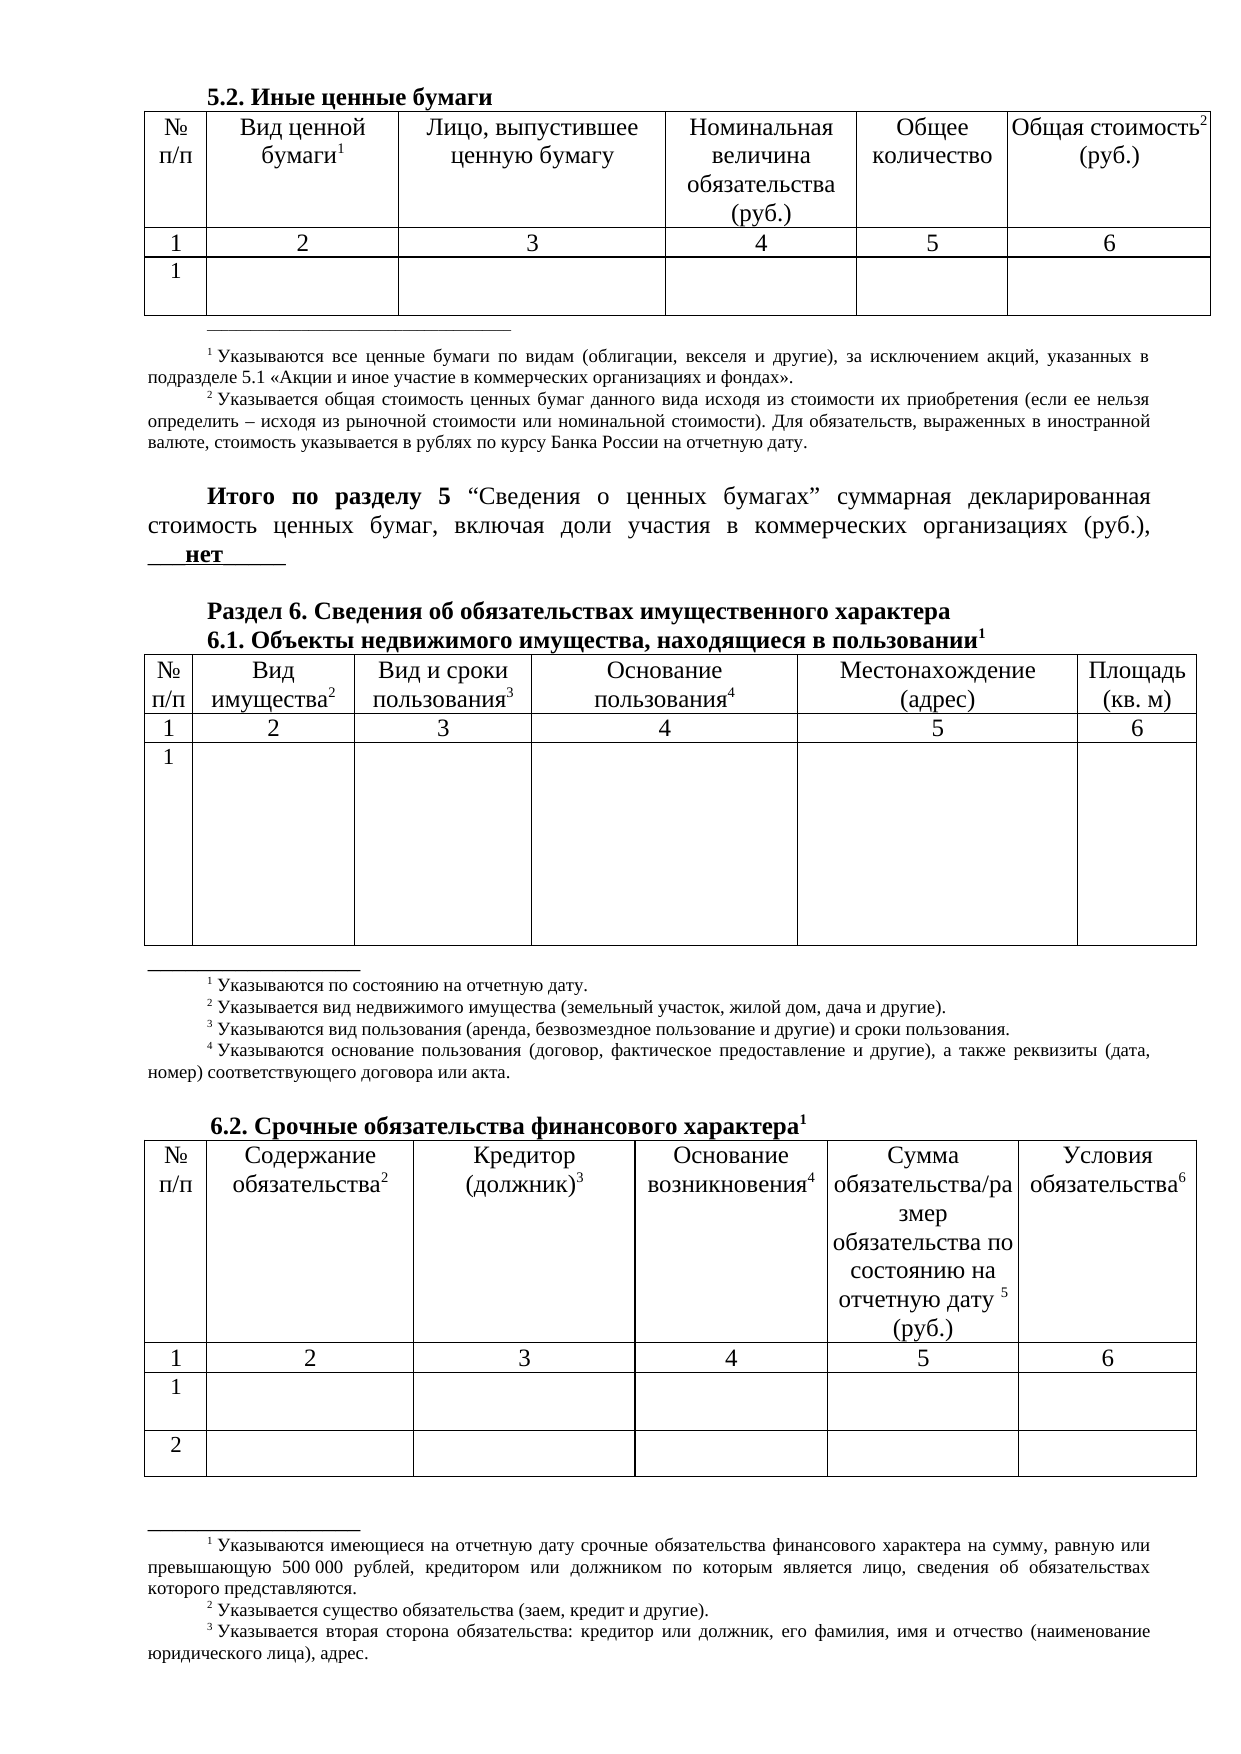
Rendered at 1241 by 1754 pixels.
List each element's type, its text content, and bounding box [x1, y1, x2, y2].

table_header Лицо, выпустившее ценную бумагу [399, 112, 665, 227]
table_header № п/п [145, 1141, 206, 1342]
table_cell [666, 258, 856, 315]
text 6.2. Срочные обязательства финансового характера1 [148, 1111, 1152, 1139]
table_cell 6 [1008, 228, 1210, 256]
text 2 Указывается общая стоимость ценных бумаг данного вида исходя из стоимости их приобретения (если ее нельзя определить – исходя из рыночной стоимости или номинальной стоимости). Для обязательств, выраженных в иностранной валюте, стоимость указывается в рублях по курсу Банка России на отчетную дату. [148, 388, 1152, 453]
table_header Сумма обязательства/размер обязательства по состоянию на отчетную дату 5 (руб.) [828, 1141, 1018, 1342]
text 6.1. Объекты недвижимого имущества, находящиеся в пользовании1 [148, 625, 1152, 654]
table_header Содержание обязательства2 [207, 1141, 413, 1342]
table_header Общее количество [857, 112, 1007, 227]
table_cell 2 [207, 228, 398, 256]
table_cell [1078, 743, 1196, 944]
table_cell 5 [828, 1343, 1018, 1372]
table_cell [828, 1431, 1018, 1476]
table_cell [857, 258, 1007, 315]
text _________________ [148, 1505, 1152, 1534]
table_cell [636, 1431, 827, 1476]
table_cell 5 [798, 714, 1077, 742]
text _________________ [148, 946, 1152, 974]
table_header Местонахождение (адрес) [798, 655, 1077, 712]
table_cell [193, 743, 354, 944]
table_cell [828, 1373, 1018, 1430]
table_cell 2 [207, 1343, 413, 1372]
table_cell 1 [145, 743, 192, 944]
table_header Кредитор (должник)3 [414, 1141, 634, 1342]
table_header Условия обязательства6 [1019, 1141, 1196, 1342]
table_cell 3 [355, 714, 531, 742]
table_header Вид и сроки пользования3 [355, 655, 531, 712]
table_cell [355, 743, 531, 944]
table_cell 4 [666, 228, 856, 256]
text __________________________________________ [148, 316, 1152, 345]
table_cell 1 [145, 714, 192, 742]
text 1 Указываются по состоянию на отчетную дату. [148, 974, 1152, 996]
text 2 Указывается существо обязательства (заем, кредит и другие). [148, 1599, 1152, 1620]
table_cell [798, 743, 1077, 944]
table_cell 1 [145, 228, 206, 256]
table_cell [207, 1431, 413, 1476]
table_cell 4 [636, 1343, 827, 1372]
table_cell 4 [532, 714, 797, 742]
table_header Площадь (кв. м) [1078, 655, 1196, 712]
text 2 Указывается вид недвижимого имущества (земельный участок, жилой дом, дача и другие). [148, 996, 1152, 1017]
table_header Вид имущества2 [193, 655, 354, 712]
table_cell 3 [399, 228, 665, 256]
table_header Вид ценной бумаги1 [207, 112, 398, 227]
text 4 Указываются основание пользования (договор, фактическое предоставление и другие), а также реквизиты (дата, номер) соответствующего договора или акта. [148, 1039, 1152, 1082]
table_header № п/п [145, 112, 206, 227]
text 5.2. Иные ценные бумаги [148, 82, 1152, 111]
table_cell [414, 1431, 634, 1476]
table_cell 1 [145, 1373, 206, 1430]
text Раздел 6. Сведения об обязательствах имущественного характера [148, 596, 1152, 625]
table_cell [207, 1373, 413, 1430]
table_cell 2 [193, 714, 354, 742]
table_cell 6 [1019, 1343, 1196, 1372]
text 3 Указывается вторая сторона обязательства: кредитор или должник, его фамилия, имя и отчество (наименование юридического лица), адрес. [148, 1620, 1152, 1663]
table_cell [532, 743, 797, 944]
table_header Номинальная величина обязательства (руб.) [666, 112, 856, 227]
table_cell 1 [145, 1343, 206, 1372]
text 3 Указываются вид пользования (аренда, безвозмездное пользование и другие) и сроки пользования. [148, 1017, 1152, 1039]
table_cell [414, 1373, 634, 1430]
table_cell [1019, 1431, 1196, 1476]
table_cell 1 [145, 258, 206, 315]
table_cell 3 [414, 1343, 634, 1372]
table_cell [636, 1373, 827, 1430]
table_cell [1019, 1373, 1196, 1430]
table_cell 5 [857, 228, 1007, 256]
table_cell 6 [1078, 714, 1196, 742]
text Итого по разделу 5 “Сведения о ценных бумагах” суммарная декларированная стоимость ценных бумаг, включая доли участия в коммерческих организациях (руб.), ___нет_____ [148, 481, 1152, 568]
table_cell 2 [145, 1431, 206, 1476]
table_header Общая стоимость2 (руб.) [1008, 112, 1210, 227]
text 1 Указываются имеющиеся на отчетную дату срочные обязательства финансового характера на сумму, равную или превышающую 500 000 рублей, кредитором или должником по которым является лицо, сведения об обязательствах которого представляются. [148, 1534, 1152, 1599]
table_header № п/п [145, 655, 192, 712]
table_cell [207, 258, 398, 315]
table_cell [399, 258, 665, 315]
table_cell [1008, 258, 1210, 315]
text 1 Указываются все ценные бумаги по видам (облигации, векселя и другие), за исключением акций, указанных в подразделе 5.1 «Акции и иное участие в коммерческих организациях и фондах». [148, 345, 1152, 388]
table_header Основание возникновения4 [636, 1141, 827, 1342]
table_header Основание пользования4 [532, 655, 797, 712]
